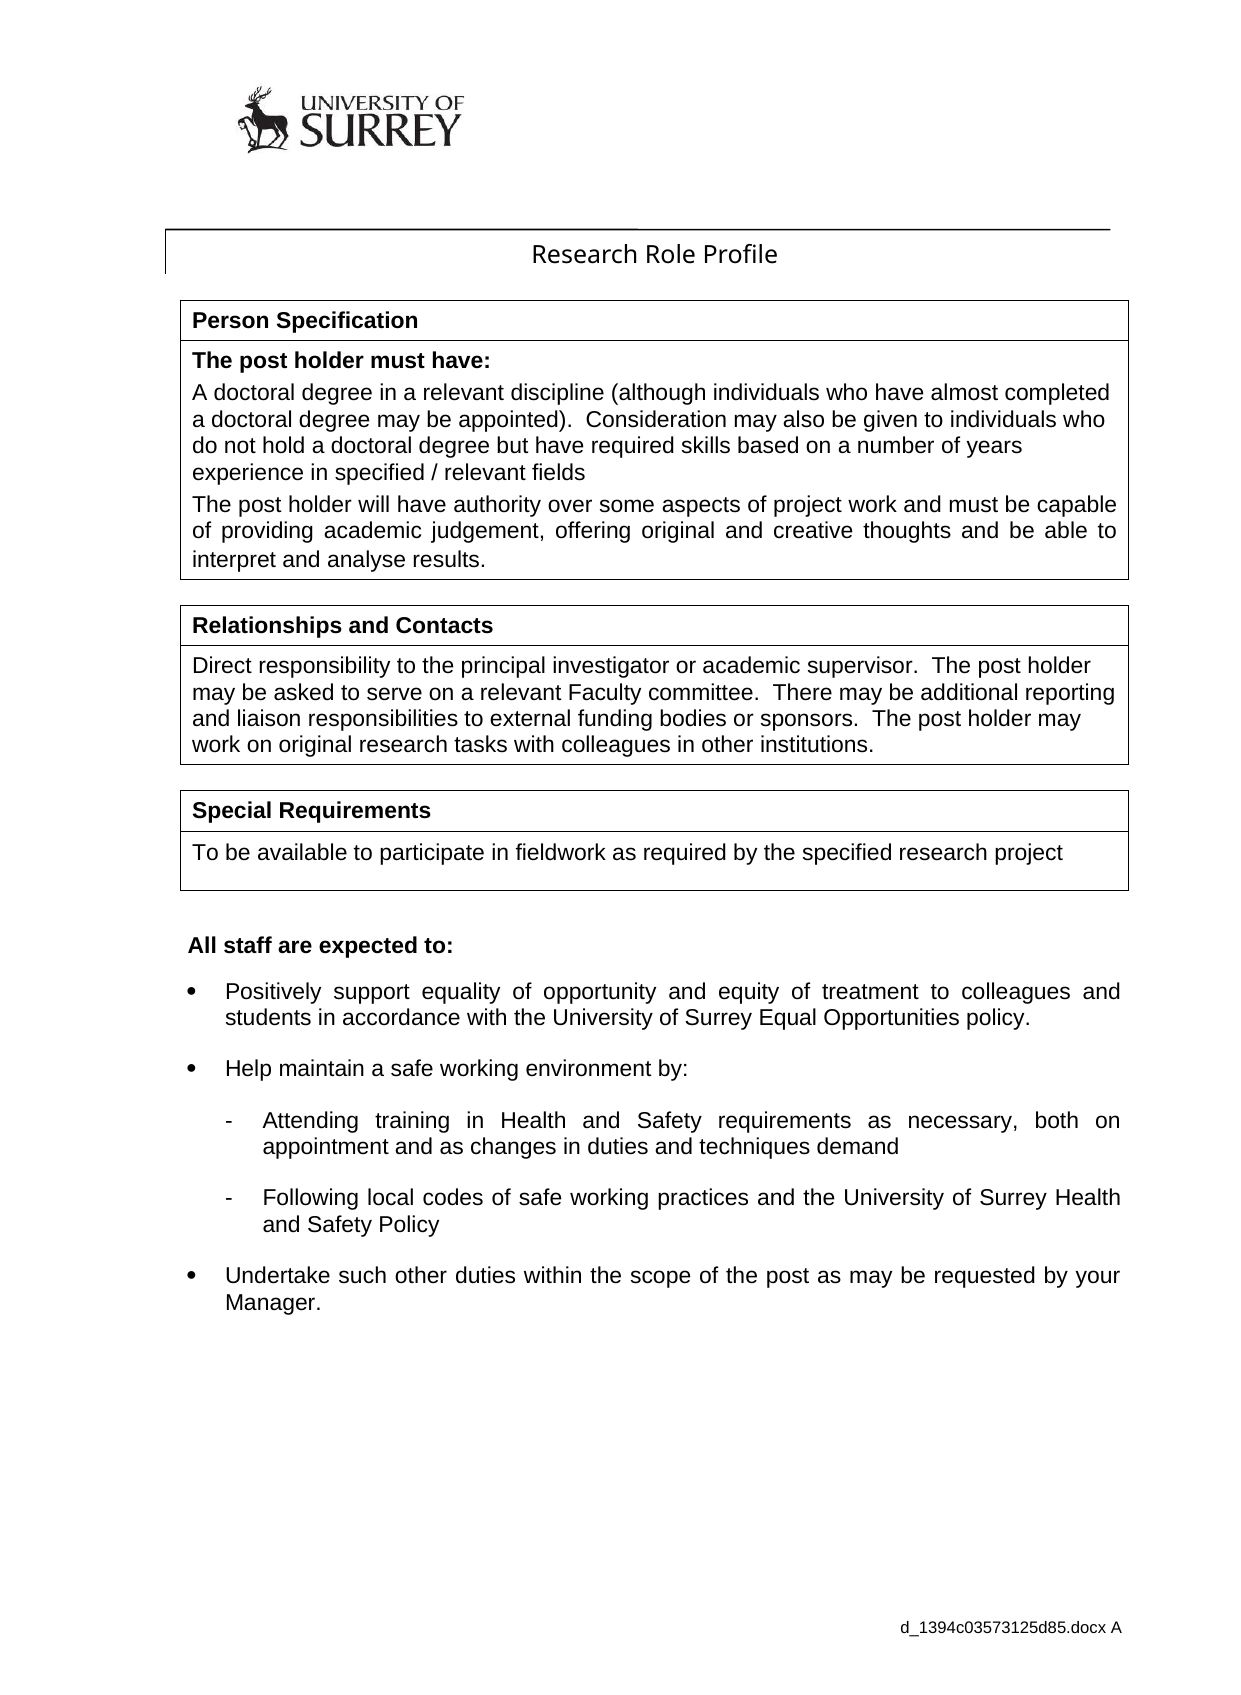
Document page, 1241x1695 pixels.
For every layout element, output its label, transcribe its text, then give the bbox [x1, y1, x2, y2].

table_header Person Specification [181, 301, 1128, 339]
list Positively support equality of opportunity and equity of treatment to colleagues and students in accordance with the policy. [187, 978, 1122, 1030]
picture [187, 45, 514, 197]
table_header Special Requirements [181, 791, 1128, 831]
table_cell The post holder must have: A doctoral degree in a relevant discipline (although individuals who have almost completed a doctoral degree may be appointed). Consideration may also be given to individuals who do not hold a doctoral degree but have required skills based on a number of years experience in specified / relevant fields The post holder will have authority over some aspects of project work and must be capable of providing academic judgement, offering original and creative thoughts and be able to interpret and analyse results. [181, 341, 1128, 579]
subtitle All staff are expected to: [187, 932, 1122, 959]
list Help maintain a safe working environment by: [187, 1055, 1122, 1082]
list Attending training in Health and Safety requirements as necessary, both on appointment and as changes in duties and techniques demand [225, 1107, 1122, 1159]
table_header Relationships and Contacts [181, 606, 1128, 645]
list Undertake such other duties within the scope of the post as may be requested by your Manager. [187, 1262, 1122, 1315]
table_cell To be available to participate in fieldwork as required by the specified research project [181, 832, 1128, 890]
list Following local codes of safe working practices and the and Safety Policy [225, 1184, 1122, 1237]
table_cell Direct responsibility to the principal investigator or academic supervisor. The post holder may be asked to serve on a relevant Faculty committee. There may be additional reporting and liaison responsibilities to external funding bodies or sponsors. The post holder may work on original research tasks with colleagues in other institutions. [181, 646, 1128, 764]
